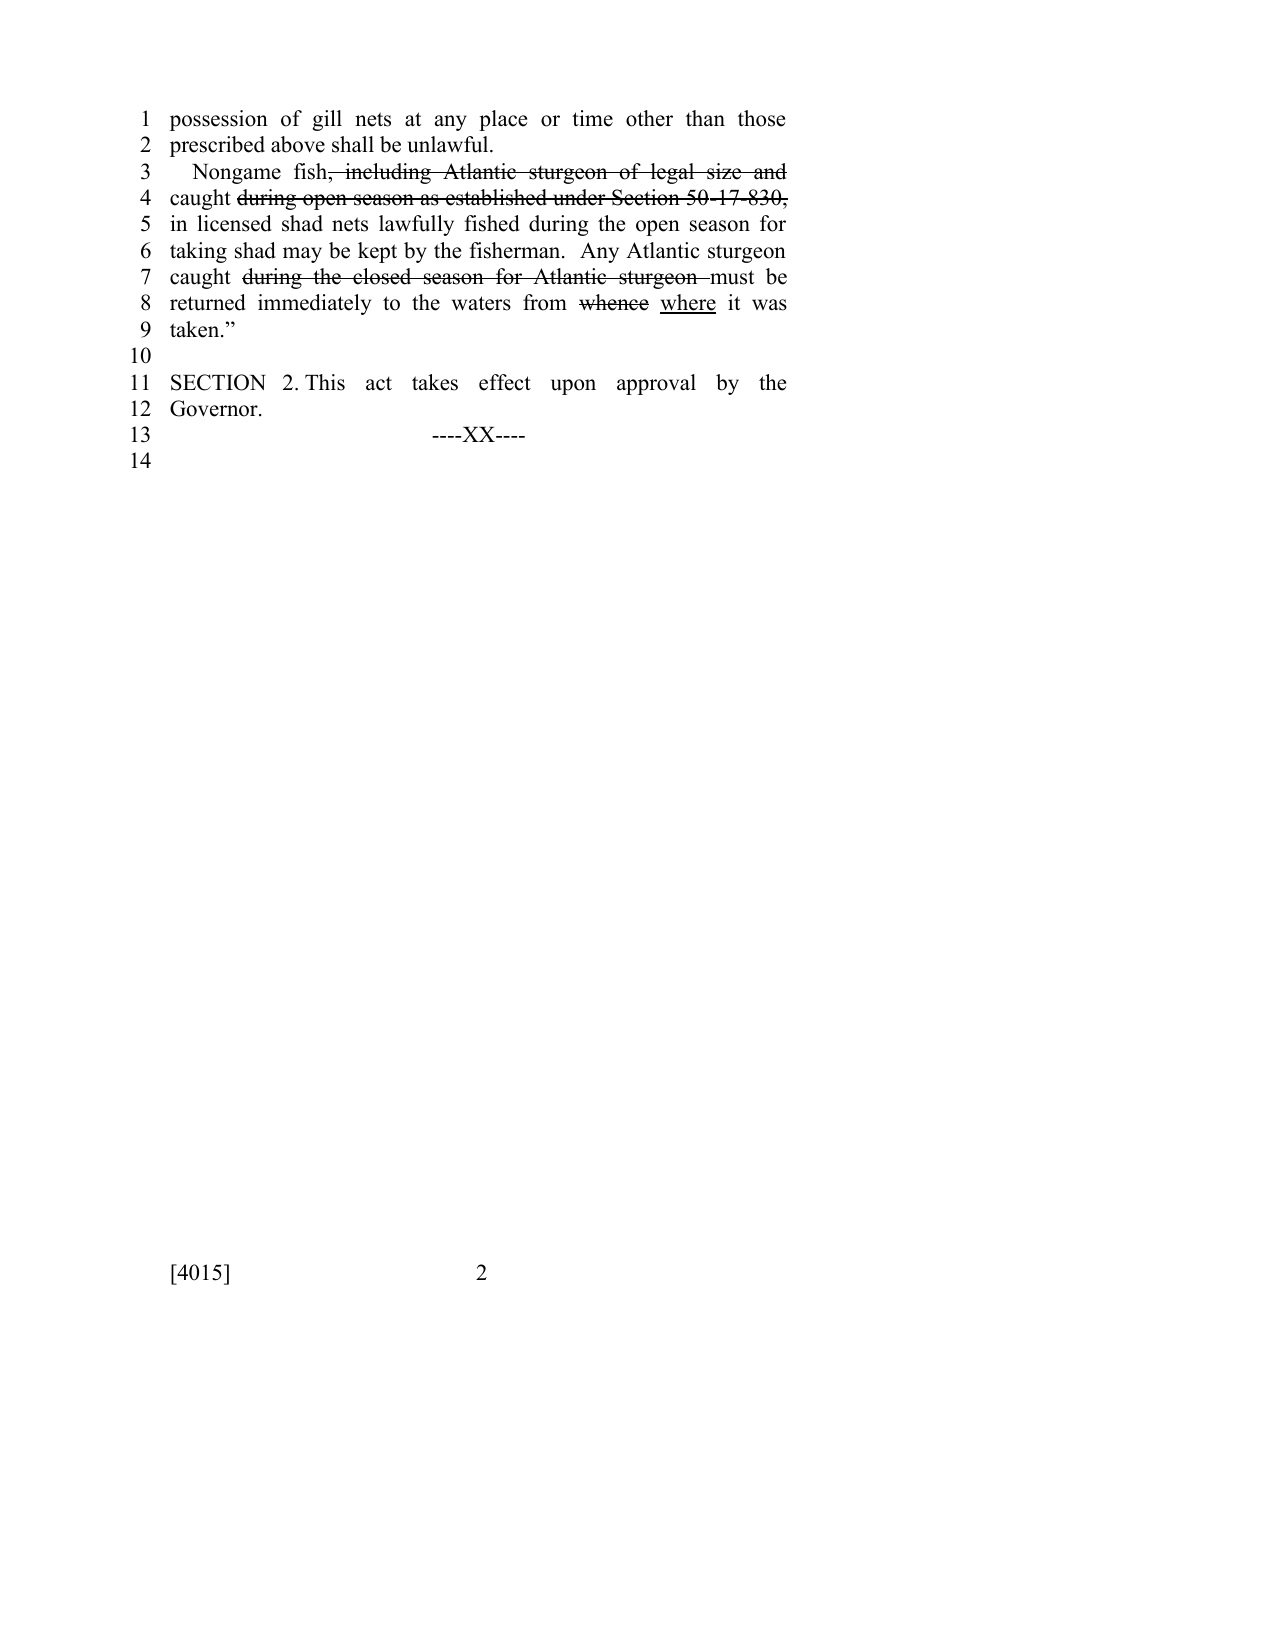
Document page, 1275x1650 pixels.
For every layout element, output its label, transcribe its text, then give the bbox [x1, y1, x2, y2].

text SECTION 2. This act takes effect upon approval by the Governor. [169, 368, 787, 421]
text ----XX---- [169, 421, 787, 448]
text Nongame fish, including Atlantic sturgeon of legal size and caught during open season as established under Section 50-17-830, in licensed shad nets lawfully fished during the open season for taking shad may be kept by the fisherman. Any Atlantic sturgeon caught during the closed season for Atlantic sturgeon must be returned immediately to the waters from whence where it was taken.” [169, 158, 787, 342]
